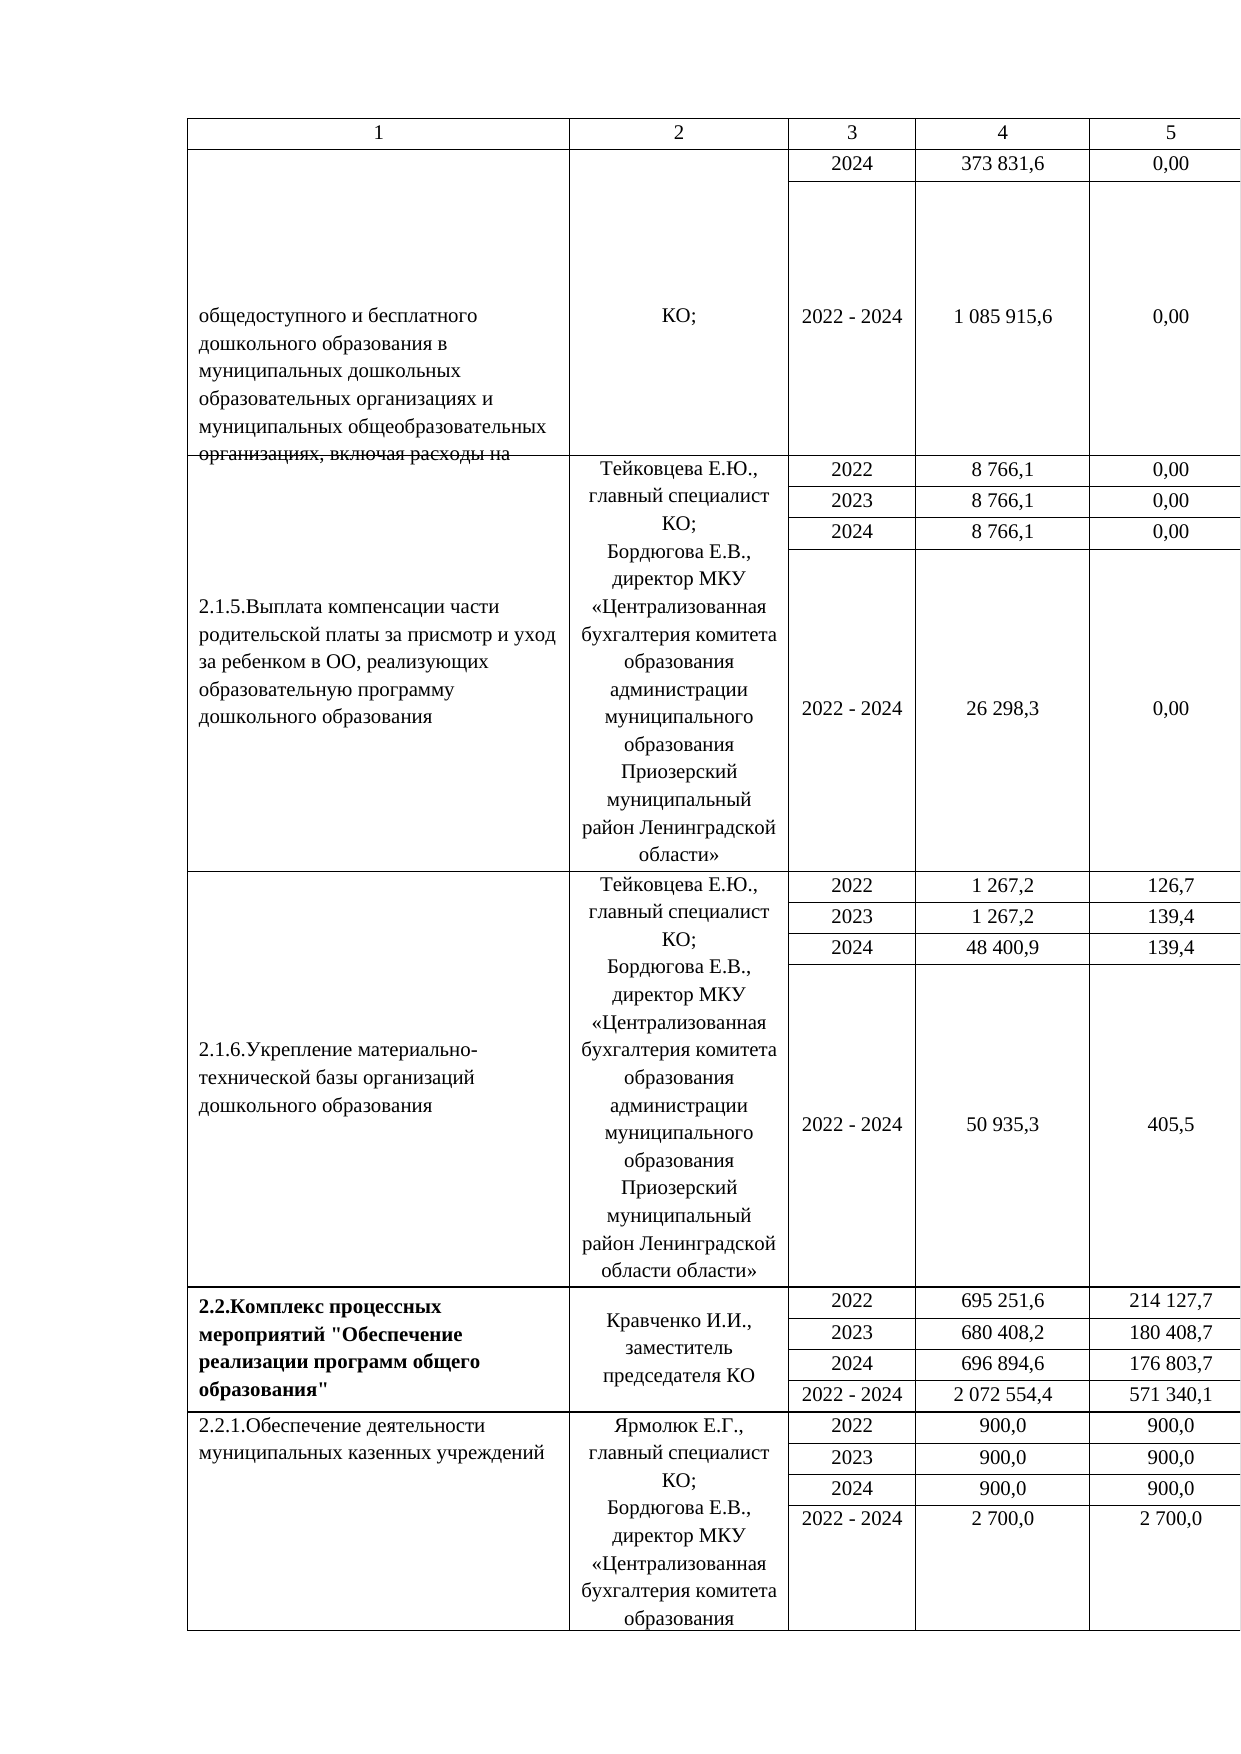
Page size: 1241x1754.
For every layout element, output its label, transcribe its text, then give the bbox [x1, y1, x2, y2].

table_cell 8 766,1 [916, 518, 1089, 548]
table_cell 2024 [789, 518, 915, 548]
table_header 1 [188, 119, 569, 149]
table_cell 900,0 [1090, 1444, 1240, 1474]
table_cell 2 072 554,4 [916, 1381, 1089, 1411]
table_cell 2022 - 2024 [789, 965, 915, 1286]
table_cell 900,0 [916, 1413, 1089, 1443]
table_cell 1 085 915,6 [916, 182, 1089, 455]
table_cell 373 831,6 [916, 150, 1089, 181]
table_cell 2 700,0 [916, 1506, 1089, 1630]
table_header 4 [916, 119, 1089, 149]
table_header 3 [789, 119, 915, 149]
table_cell 2022 [789, 1413, 915, 1443]
table_cell 2022 - 2024 [789, 1381, 915, 1411]
table_cell 2022 [789, 1288, 915, 1318]
table_cell 2022 - 2024 [789, 550, 915, 871]
table_cell 2023 [789, 1444, 915, 1474]
table_cell 695 251,6 [916, 1288, 1089, 1318]
table_cell Тейковцева Е.Ю., главный специалист КО; Бордюгова Е.В., директор МКУ «Централизованная бухгалтерия комитета образования администрации муниципального образования Приозерский муниципальный район Ленинградской области области» [570, 872, 788, 1286]
table_cell 900,0 [916, 1444, 1089, 1474]
table_cell 0,00 [1090, 150, 1240, 181]
table_cell 2023 [789, 903, 915, 933]
table_cell 2022 [789, 872, 915, 902]
table_cell 1 267,2 [916, 872, 1089, 902]
table_cell 214 127,7 [1090, 1288, 1240, 1318]
table_cell 139,4 [1090, 934, 1240, 964]
table_cell 176 803,7 [1090, 1350, 1240, 1380]
table_cell 2022 [789, 456, 915, 486]
table_cell 2024 [789, 150, 915, 181]
table_header 5 [1090, 119, 1240, 149]
table_cell 8 766,1 [916, 456, 1089, 486]
table_cell 48 400,9 [916, 934, 1089, 964]
table_cell 2023 [789, 487, 915, 517]
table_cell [570, 1413, 788, 1630]
table_cell 8 766,1 [916, 487, 1089, 517]
table_cell 0,00 [1090, 456, 1240, 486]
table_cell 2022 - 2024 [789, 1506, 915, 1630]
table_cell 2.1.6.Укрепление материально-технической базы организаций дошкольного образования [188, 872, 569, 1286]
table_cell 900,0 [1090, 1475, 1240, 1505]
table_cell 2024 [789, 934, 915, 964]
table_cell Кравченко И.И., заместитель председателя КО [570, 1288, 788, 1411]
table_cell 2024 [789, 1350, 915, 1380]
table_cell 180 408,7 [1090, 1319, 1240, 1349]
table_cell 0,00 [1090, 518, 1240, 548]
table_cell 1 267,2 [916, 903, 1089, 933]
table_cell 0,00 [1090, 550, 1240, 871]
table_cell 571 340,1 [1090, 1381, 1240, 1411]
table_cell 2 700,0 [1090, 1506, 1240, 1630]
table_cell 50 935,3 [916, 965, 1089, 1286]
table_cell Тейковцева Е.Ю., главный специалист КО; Бордюгова Е.В., директор МКУ «Централизованная бухгалтерия комитета образования администрации муниципального образования Приозерский муниципальный район Ленинградской области» [570, 456, 788, 871]
table_cell 405,5 [1090, 965, 1240, 1286]
table_cell 900,0 [916, 1475, 1089, 1505]
table_cell 126,7 [1090, 872, 1240, 902]
table_cell 696 894,6 [916, 1350, 1089, 1380]
table_cell 0,00 [1090, 182, 1240, 455]
table_cell 2023 [789, 1319, 915, 1349]
table_cell 2.2.Комплекс процессных мероприятий "Обеспечение реализации программ общего образования" [188, 1288, 569, 1411]
table_cell 2022 - 2024 [789, 182, 915, 455]
table_cell 2.1.5.Выплата компенсации части родительской платы за присмотр и уход за ребенком в ОО, реализующих образовательную программу дошкольного образования [188, 456, 569, 871]
table_cell 2.2.1.Обеспечение деятельности муниципальных казенных учреждений [188, 1413, 569, 1630]
table_cell 2024 [789, 1475, 915, 1505]
table_cell 139,4 [1090, 903, 1240, 933]
table_cell 680 408,2 [916, 1319, 1089, 1349]
table_header 2 [570, 119, 788, 149]
table_cell 900,0 [1090, 1413, 1240, 1443]
table_cell 0,00 [1090, 487, 1240, 517]
table_cell 26 298,3 [916, 550, 1089, 871]
